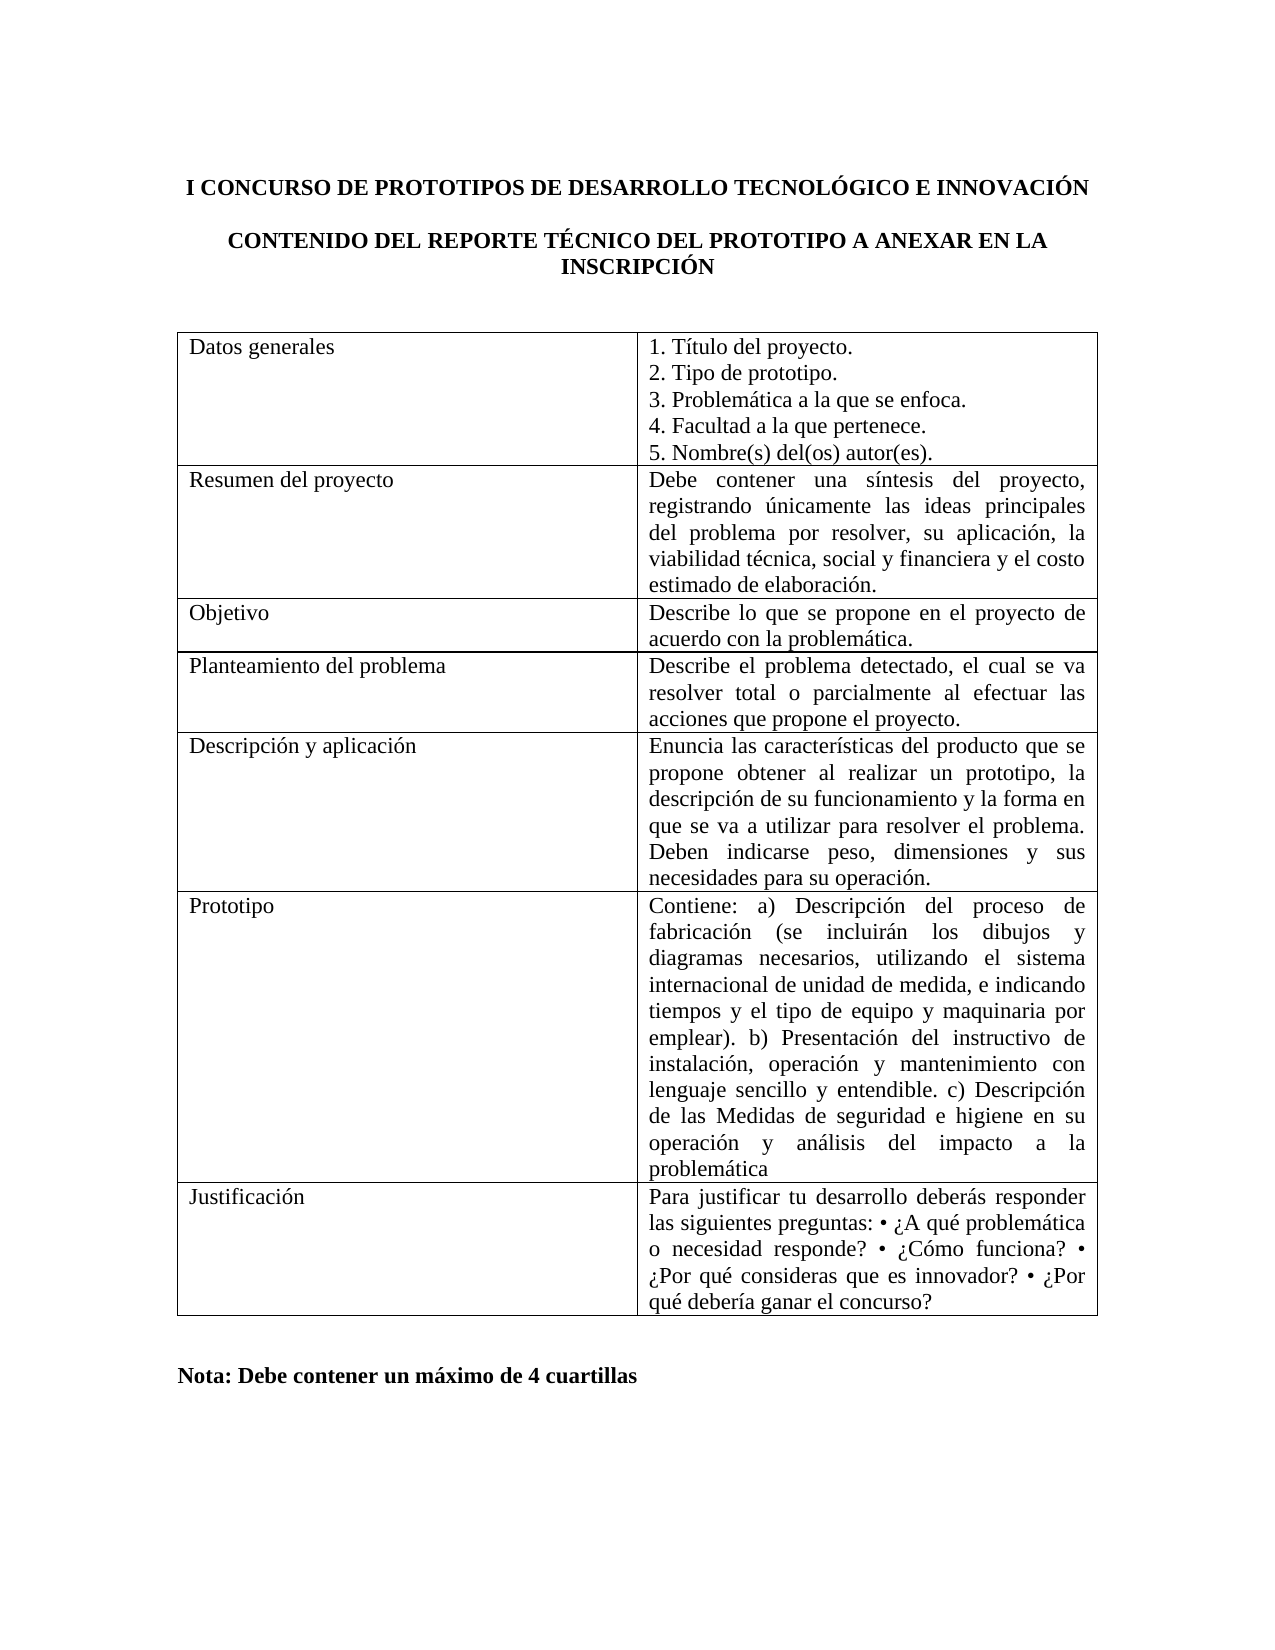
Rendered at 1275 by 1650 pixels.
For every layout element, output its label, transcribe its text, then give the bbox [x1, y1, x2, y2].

table_cell Describe lo que se propone en el proyecto de acuerdo con la problemática. [638, 599, 1097, 651]
table_cell Resumen del proyecto [178, 466, 637, 598]
text I CONCURSO DE PROTOTIPOS DE DESARROLLO TECNOLÓGICO E INNOVACIÓN [177, 174, 1098, 200]
text Nota: Debe contener un máximo de 4 cuartillas [177, 1362, 1098, 1389]
table_cell Contiene: a) Descripción del proceso de fabricación (se incluirán los dibujos y diagramas necesarios, utilizando el sistema internacional de unidad de medida, e indicando tiempos y el tipo de equipo y maquinaria por emplear). b) Presentación del instructivo de instalación, operación y mantenimiento con lenguaje sencillo y entendible. c) Descripción de las Medidas de seguridad e higiene en su operación y análisis del impacto a la problemática [638, 892, 1097, 1182]
table_cell Prototipo [178, 892, 637, 1182]
table_cell Debe contener una síntesis del proyecto, registrando únicamente las ideas principales del problema por resolver, su aplicación, la viabilidad técnica, social y financiera y el costo estimado de elaboración. [638, 466, 1097, 598]
table_cell Objetivo [178, 599, 637, 651]
table_cell Describe el problema detectado, el cual se va resolver total o parcialmente al efectuar las acciones que propone el proyecto. [638, 653, 1097, 732]
table_header Datos generales [178, 333, 637, 465]
table_cell Descripción y aplicación [178, 733, 637, 891]
table_cell Justificación [178, 1183, 637, 1314]
table_header 1. Título del proyecto. 2. Tipo de prototipo. 3. Problemática a la que se enfoca. 4. Facultad a la que pertenece. 5. Nombre(s) del(os) autor(es). [638, 333, 1097, 465]
text CONTENIDO DEL REPORTE TÉCNICO DEL PROTOTIPO A ANEXAR EN LA INSCRIPCIÓN [177, 227, 1098, 279]
table_cell Enuncia las características del producto que se propone obtener al realizar un prototipo, la descripción de su funcionamiento y la forma en que se va a utilizar para resolver el problema. Deben indicarse peso, dimensiones y sus necesidades para su operación. [638, 733, 1097, 891]
table_cell Planteamiento del problema [178, 653, 637, 732]
table_cell Para justificar tu desarrollo deberás responder las siguientes preguntas: • ¿A qué problemática o necesidad responde? • ¿Cómo funciona? • ¿Por qué consideras que es innovador? • ¿Por qué debería ganar el concurso? [638, 1183, 1097, 1314]
